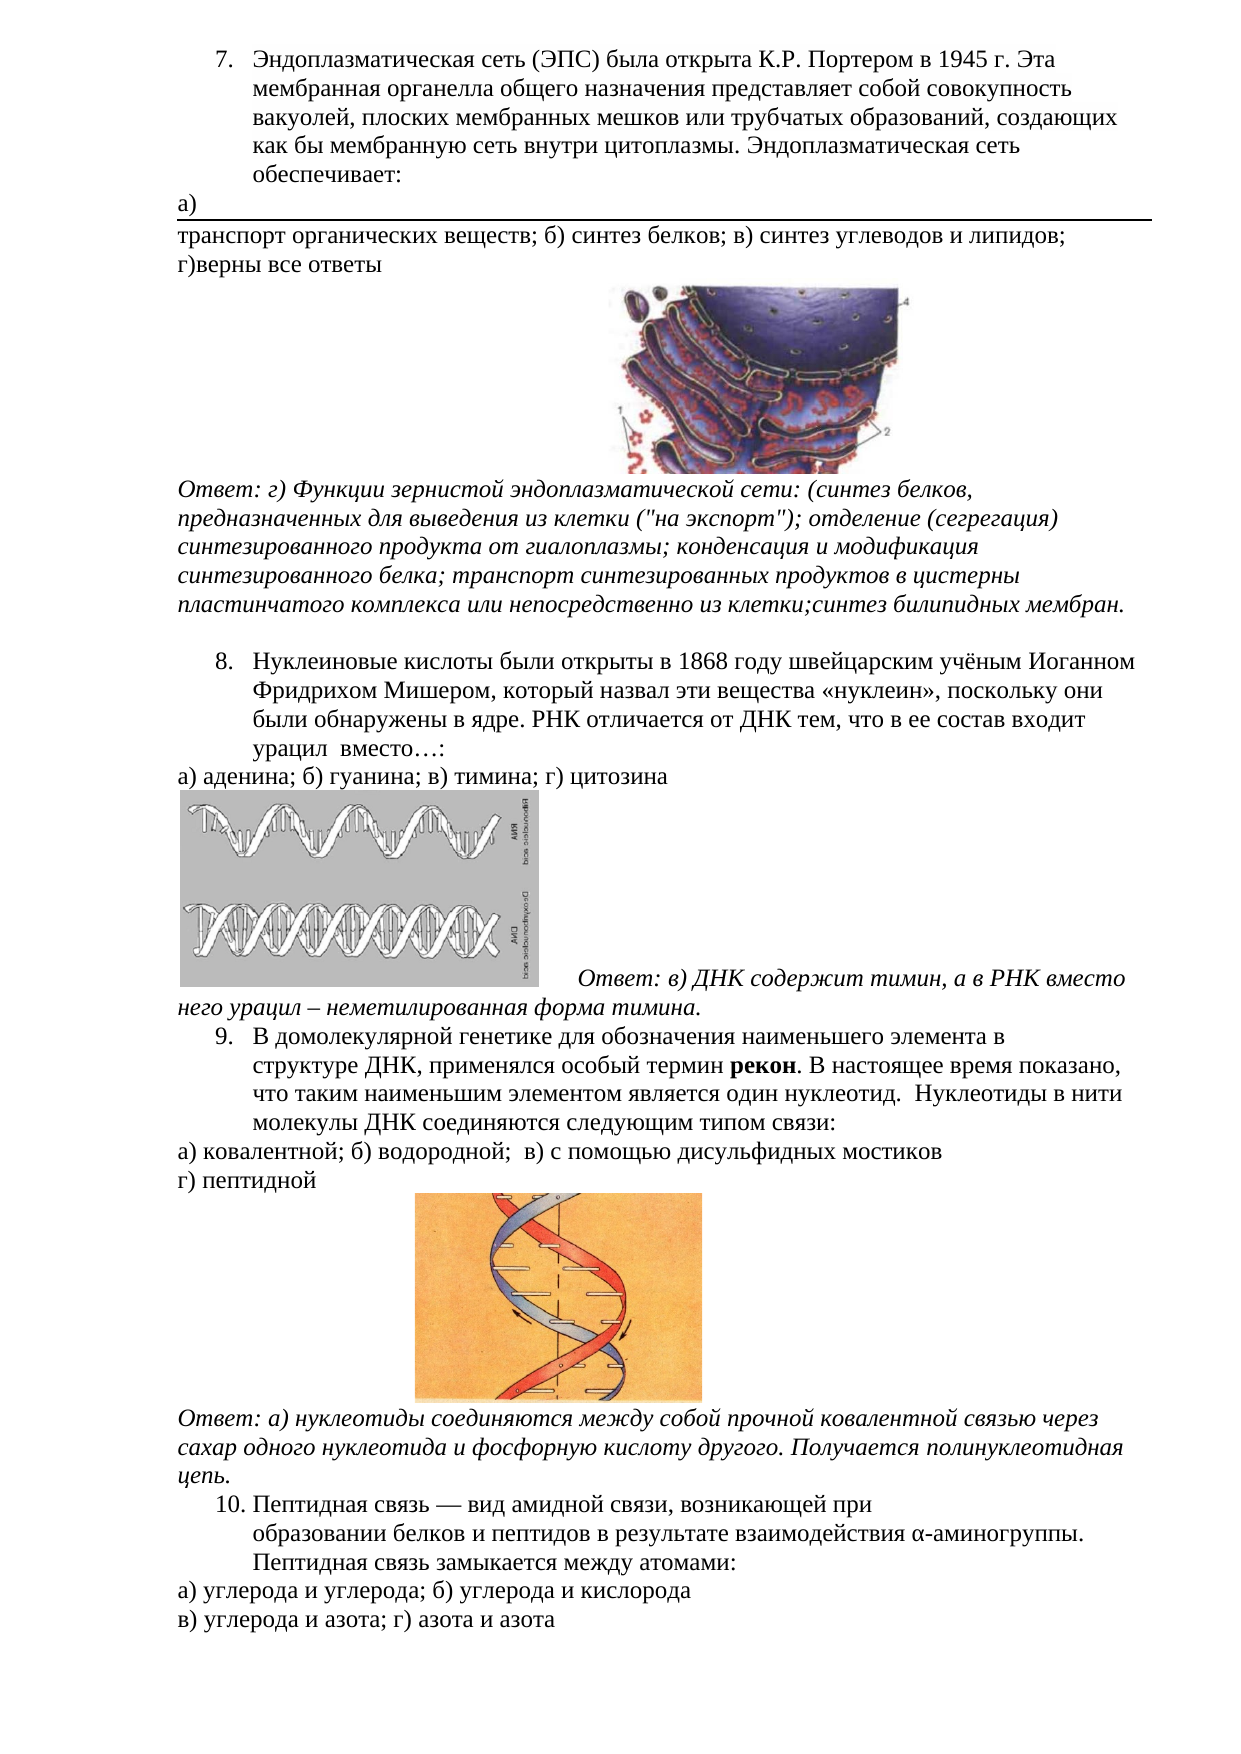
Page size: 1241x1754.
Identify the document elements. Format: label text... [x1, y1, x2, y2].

list В домолекулярной генетике для обозначения наименьшего элемента в структуре ДНК, применялся особый термин рекон. В настоящее время показано, что таким наименьшим элементом является один нуклеотид. Нуклеотиды в нити молекулы ДНК соединяются следующим типом связи: [215, 1021, 1152, 1136]
text в) углерода и азота; г) азота и азота [177, 1604, 1152, 1633]
text а) аденина; б) гуанина; в) тимина; г) цитозина [177, 761, 1152, 790]
list Пептидная связь — вид амидной связи, возникающей при образовании белков и пептидов в результате взаимодействия α-аминогруппы. Пептидная связь замыкается между атомами: [215, 1489, 1152, 1575]
text г) пептидной [177, 1165, 1152, 1193]
text а) углерода и углерода; б) углерода и кислорода [177, 1575, 1152, 1604]
text Ответ: г) Функции зернистой эндоплазматической сети: (синтез белков, предназначенных для выведения из клетки ("на экспорт"); отделение (сегрегация) синтезированного продукта от гиалоплазмы; конденсация и модификация синтезированного белка; транспорт синтезированных продуктов в цистерны пластинчатого комплекса или непосредственно из клетки;синтез билипидных мембран. [177, 474, 1152, 618]
picture [180, 790, 539, 987]
text Ответ: а) нуклеотиды соединяются между собой прочной ковалентной связью через сахар одного нуклеотида и фосфорную кислоту другого. Получается полинуклеотидная цепь. [177, 1403, 1152, 1489]
text а) Начало формы [177, 188, 1152, 219]
picture [414, 1193, 703, 1403]
list Нуклеиновые кислоты были открыты в 1868 году швейцарским учёным Иоганном Фридрихом Мишером, который назвал эти вещества «нуклеин», поскольку они были обнаружены в ядре. РНК отличается от ДНК тем, что в ее состав входит урацил вместо…: [215, 646, 1152, 761]
text а) ковалентной; б) водородной; в) с помощью дисульфидных мостиков [177, 1136, 1152, 1165]
list Эндоплазматическая сеть (ЭПС) была открыта К.Р. Портером в 1945 г. Эта мембранная органелла общего назначения представляет собой совокупность вакуолей, плоских мембранных мешков или трубчатых образований, создающих как бы мембранную сеть внутри цитоплазмы. Эндоплазматическая сеть обеспечивает: [215, 44, 1152, 188]
text транспорт органических веществ; б) синтез белков; в) синтез углеводов и липидов; г)верны все ответы [177, 221, 1152, 278]
picture [608, 278, 920, 474]
